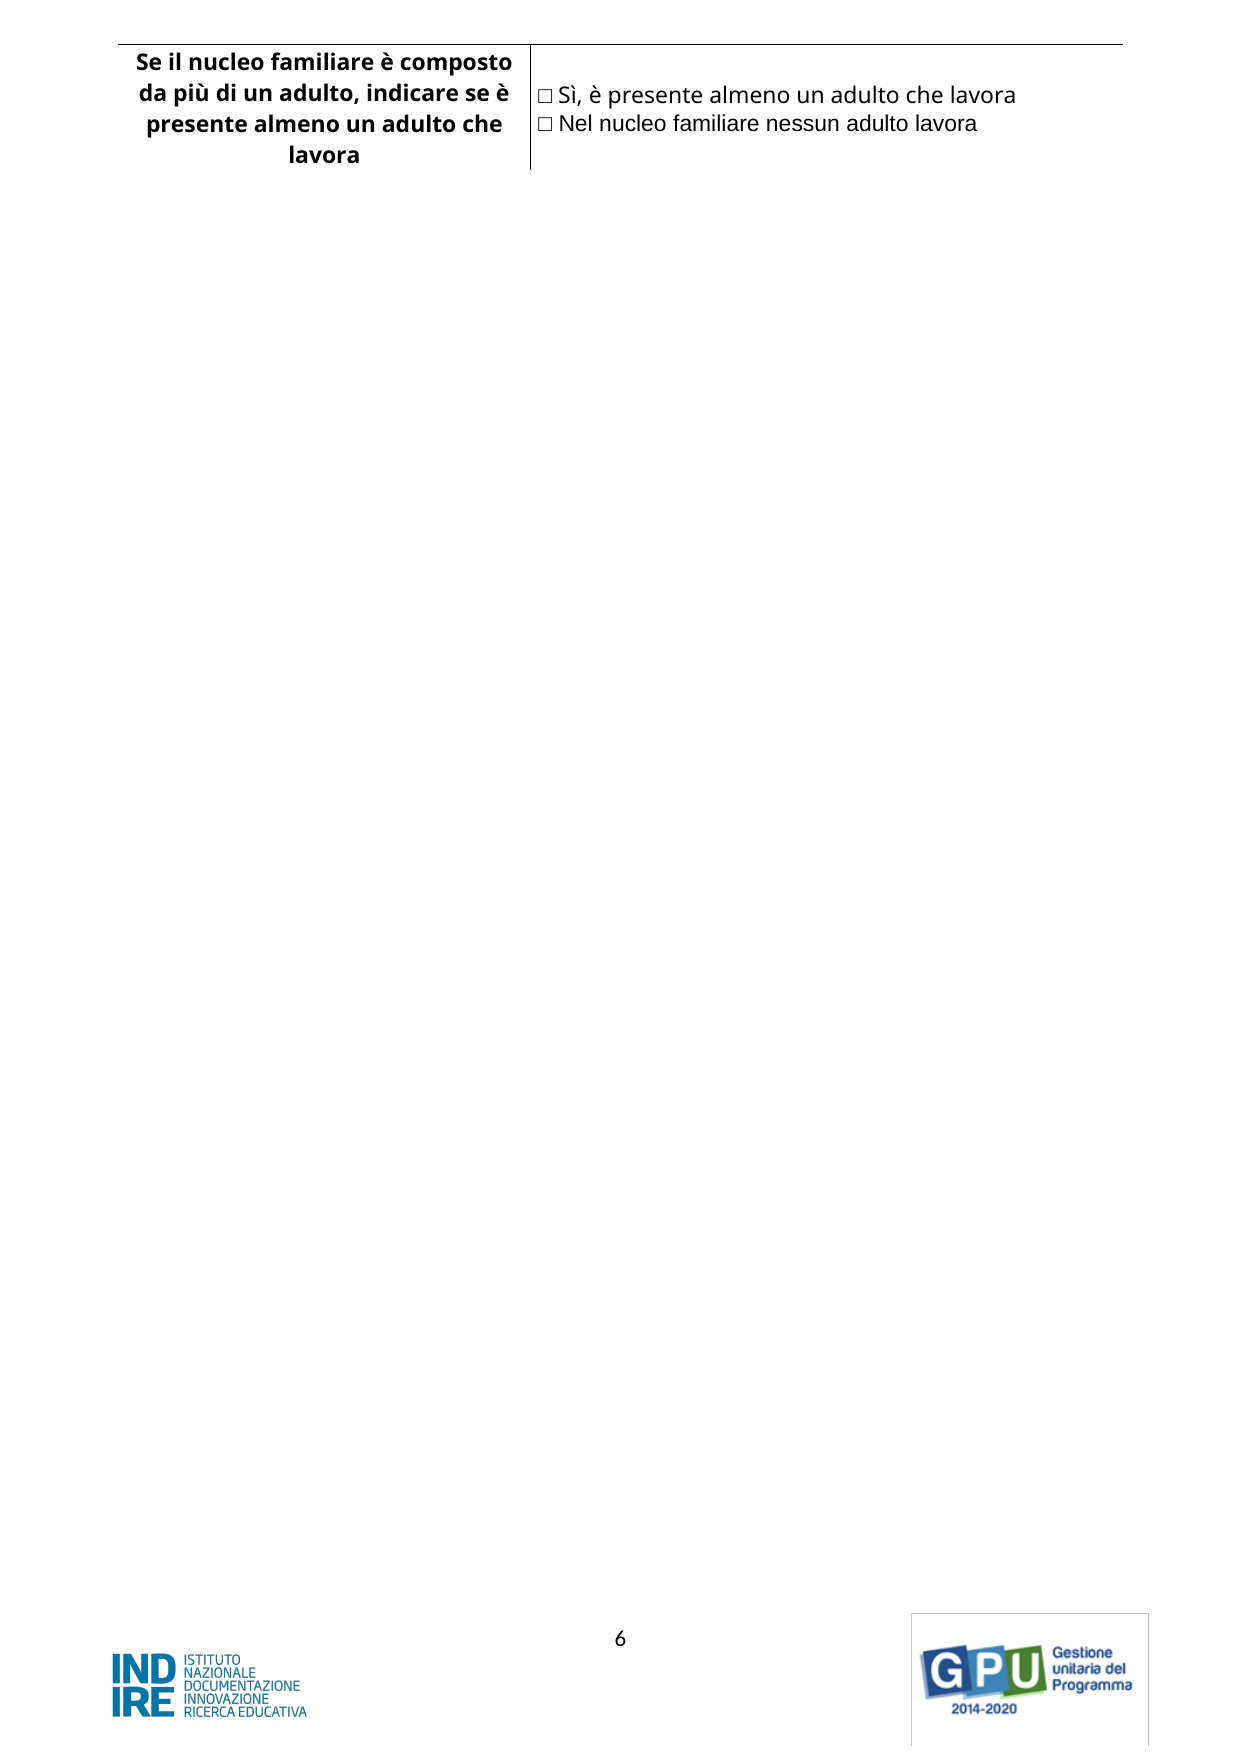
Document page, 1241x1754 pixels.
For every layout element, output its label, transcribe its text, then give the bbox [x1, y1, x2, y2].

picture [909, 1611, 1150, 1746]
table_cell □ Sì, è presente almeno un adulto che lavora □ Nel nucleo familiare nessun adulto lavora [531, 45, 1123, 170]
picture [109, 1652, 313, 1718]
table_cell Se il nucleo familiare è composto da più di un adulto, indicare se è presente almeno un adulto che lavora [118, 45, 530, 170]
